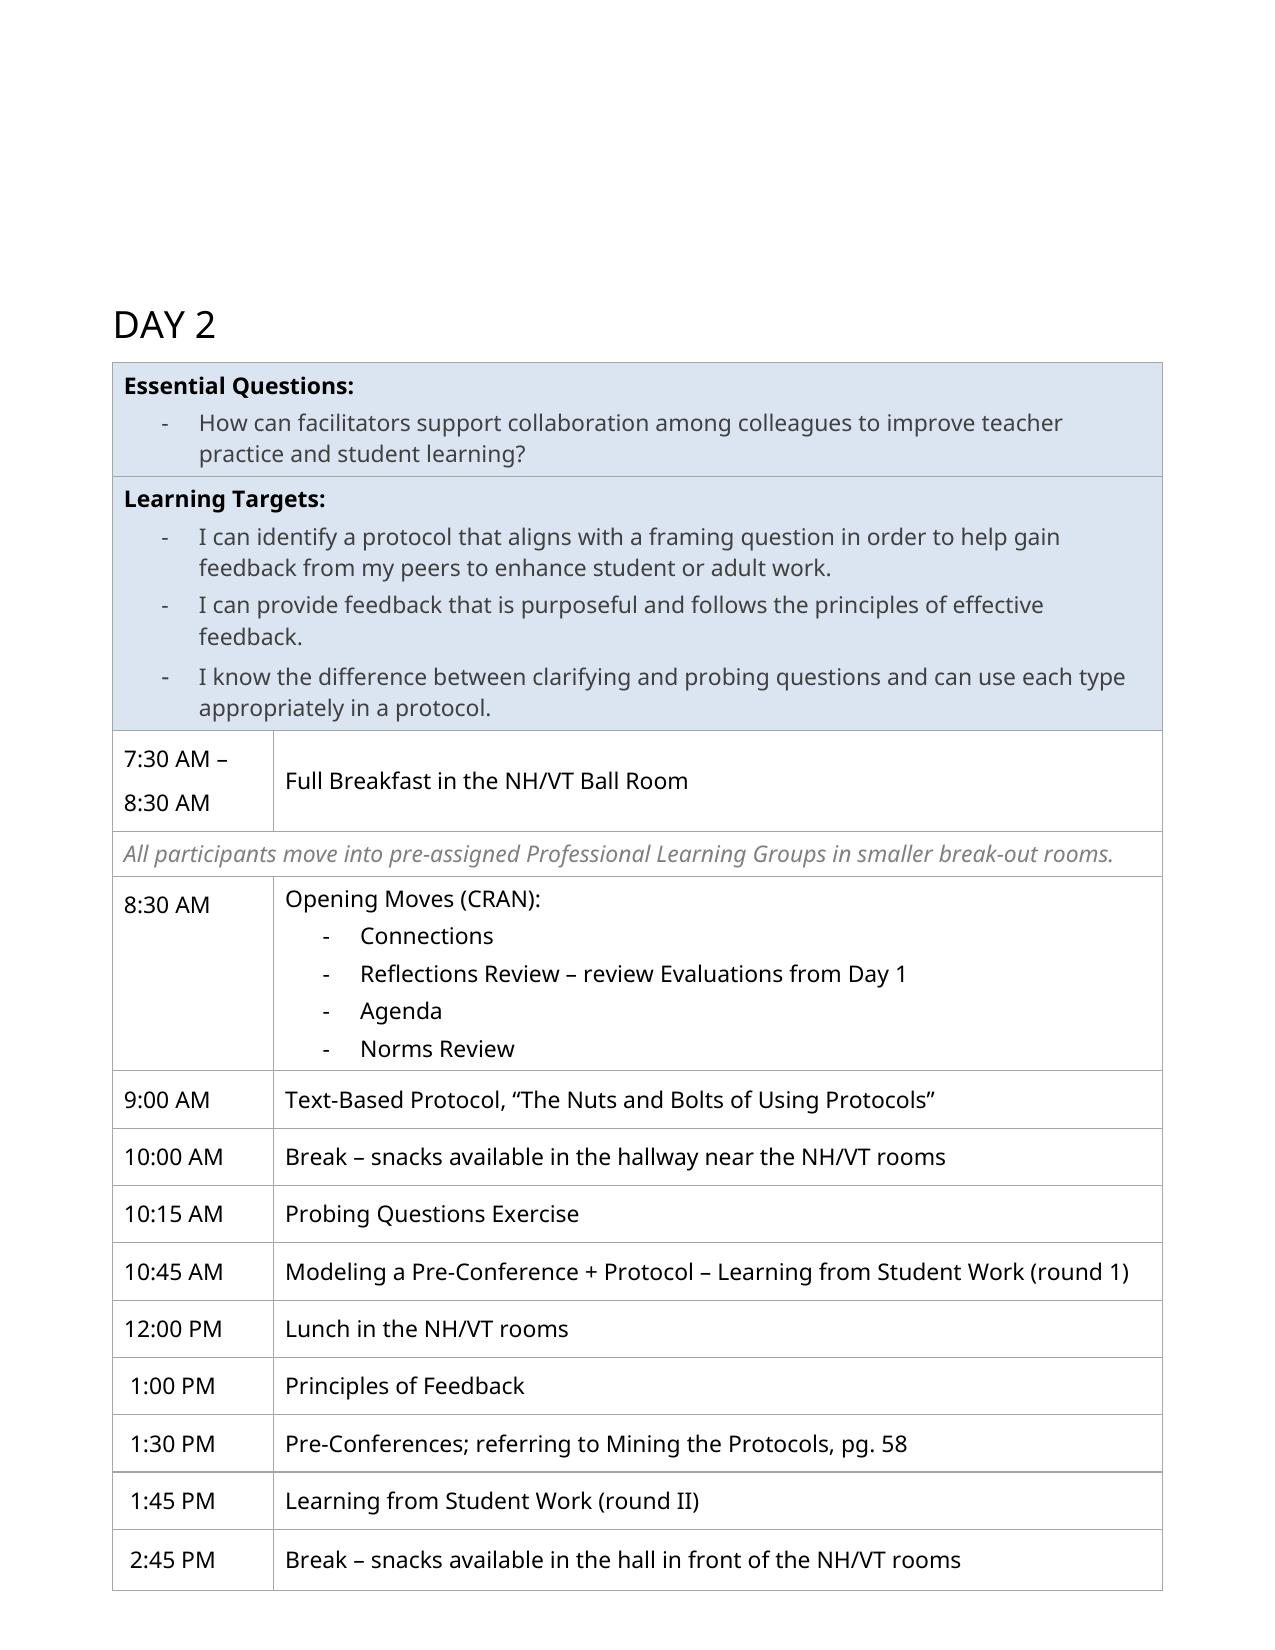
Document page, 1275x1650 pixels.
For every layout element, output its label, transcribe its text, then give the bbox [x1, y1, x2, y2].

table_cell All participants move into pre-assigned Professional Learning Groups in smaller break-out rooms. [113, 832, 1162, 876]
table_cell Break – snacks available in the hall in front of the NH/VT rooms [274, 1530, 1162, 1590]
table_cell 12:00 PM [113, 1301, 273, 1357]
table_cell 1:45 PM [113, 1473, 273, 1529]
table_cell Full Breakfast in the NH/VT Ball Room [274, 731, 1162, 831]
table_cell Learning from Student Work (round II) [274, 1473, 1162, 1529]
table_cell 1:00 PM [113, 1358, 273, 1414]
table_cell 10:45 AM [113, 1243, 273, 1299]
table_cell 9:00 AM [113, 1071, 273, 1128]
table_cell Lunch in the NH/VT rooms [274, 1301, 1162, 1357]
table_header Essential Questions: How can facilitators support collaboration among colleagues to improve teacher practice and student learning? [113, 363, 1162, 476]
table_cell Modeling a Pre-Conference + Protocol – Learning from Student Work (round 1) [274, 1243, 1162, 1299]
table_cell 2:45 PM [113, 1530, 273, 1590]
table_cell Opening Moves (CRAN): Connections Reflections Review – review Evaluations from Day 1 Agenda Norms Review [274, 877, 1162, 1070]
table_cell 10:15 AM [113, 1186, 273, 1242]
table_cell 1:30 PM [113, 1415, 273, 1471]
table_cell Principles of Feedback [274, 1358, 1162, 1414]
table_cell 7:30 AM – 8:30 AM [113, 731, 273, 831]
table_cell Probing Questions Exercise [274, 1186, 1162, 1242]
table_cell 10:00 AM [113, 1129, 273, 1185]
table_cell Pre-Conferences; referring to Mining the Protocols, pg. 58 [274, 1415, 1162, 1471]
table_cell 8:30 AM [113, 877, 273, 1070]
text DAY 2 [112, 299, 1162, 350]
table_cell Learning Targets: I can identify a protocol that aligns with a framing question in order to help gain feedback from my peers to enhance student or adult work. I can provide feedback that is purposeful and follows the principles of effective feedback. I know the difference between clarifying and probing questions and can use each type appropriately in a protocol. [113, 477, 1162, 730]
table_cell Break – snacks available in the hallway near the NH/VT rooms [274, 1129, 1162, 1185]
table_cell Text-Based Protocol, “The Nuts and Bolts of Using Protocols” [274, 1071, 1162, 1128]
